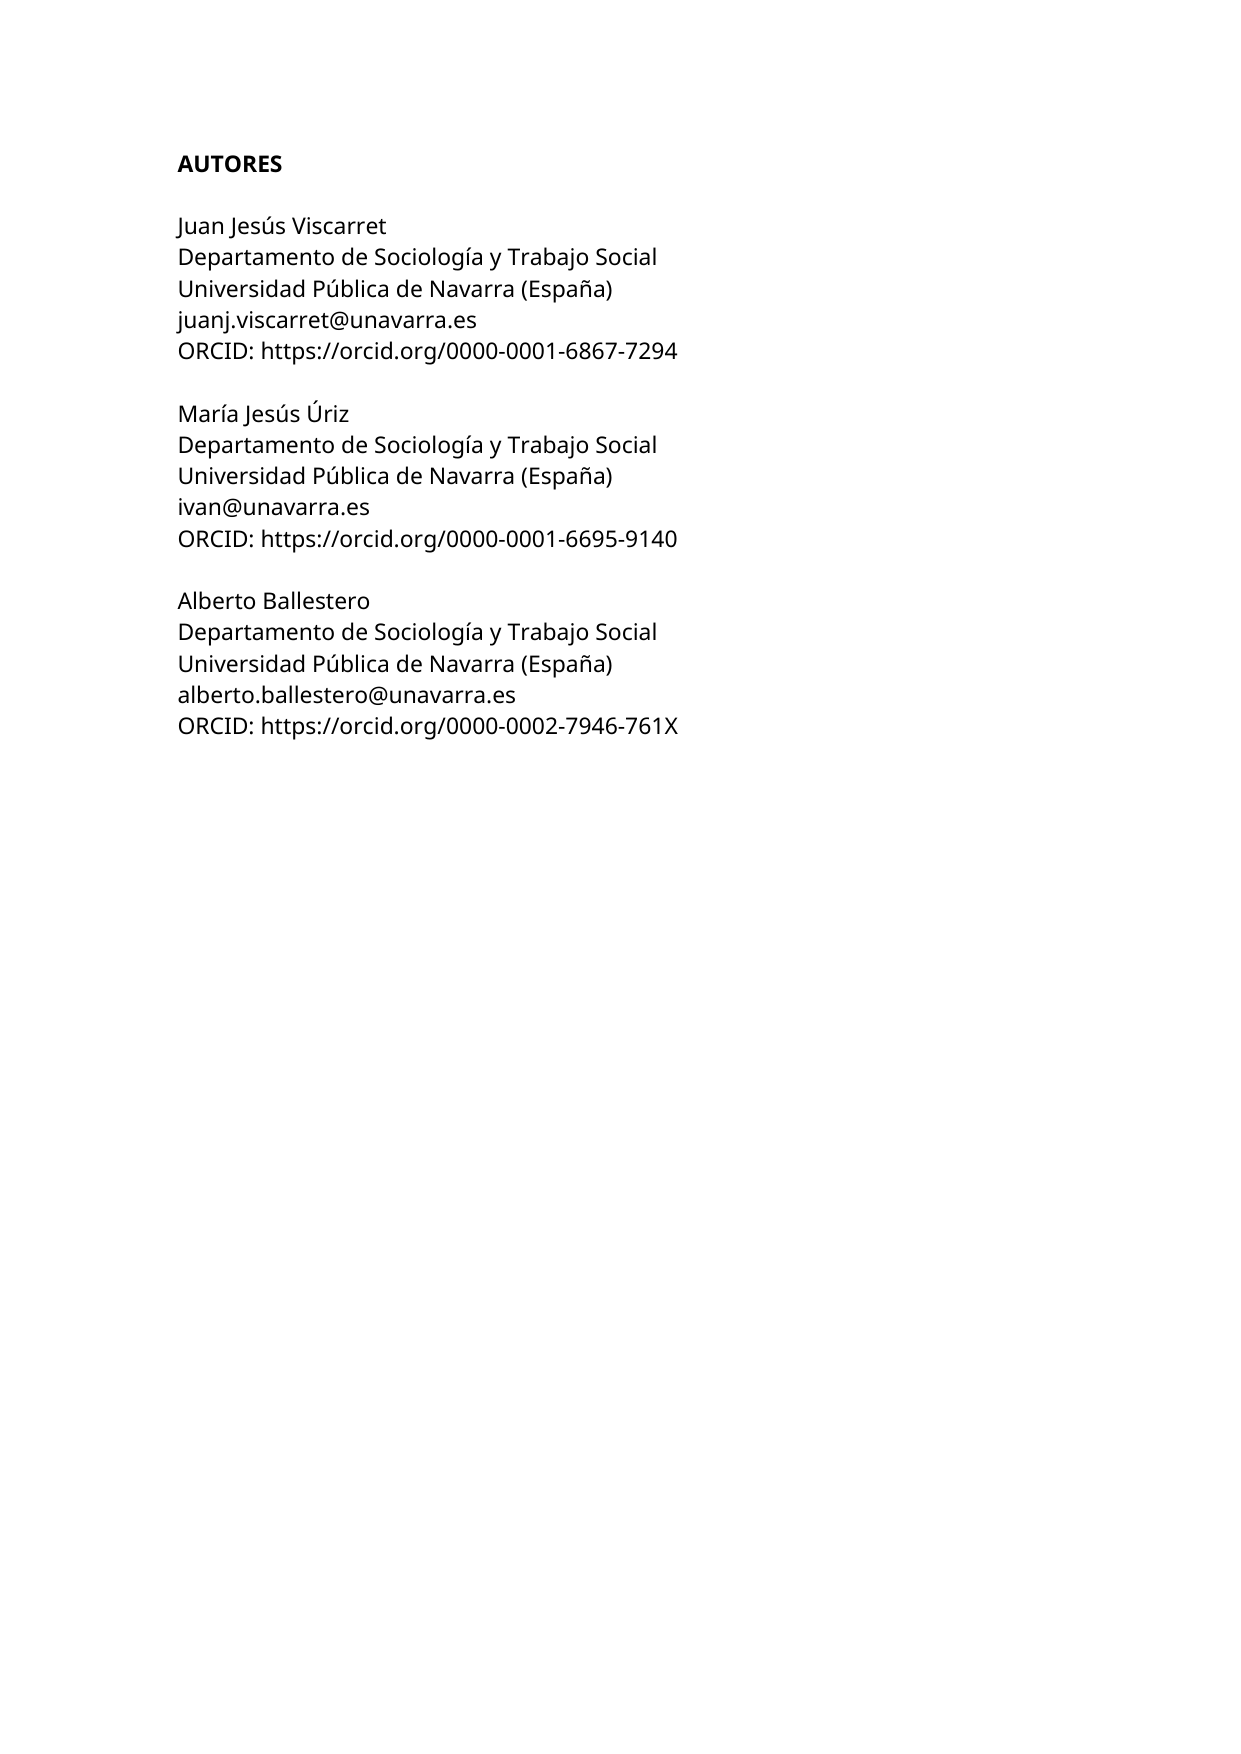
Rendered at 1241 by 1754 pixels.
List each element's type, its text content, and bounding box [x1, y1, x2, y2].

text Alberto Ballestero [177, 585, 1063, 616]
text Departamento de Sociología y Trabajo Social [177, 241, 1063, 273]
text María Jesús Úriz [177, 398, 1063, 429]
text ORCID: https://orcid.org/0000-0002-7946-761X [177, 710, 1063, 741]
text juanj.viscarret@unavarra.es [177, 304, 1063, 335]
text Juan Jesús Viscarret [177, 210, 1063, 241]
text ORCID: https://orcid.org/0000-0001-6867-7294 [177, 335, 1063, 366]
text alberto.ballestero@unavarra.es [177, 679, 1063, 710]
text Universidad Pública de Navarra (España) [177, 648, 1063, 679]
text ivan@unavarra.es [177, 491, 1063, 523]
text Universidad Pública de Navarra (España) [177, 273, 1063, 304]
text Departamento de Sociología y Trabajo Social [177, 616, 1063, 648]
text AUTORES [177, 148, 1063, 179]
text ORCID: https://orcid.org/0000-0001-6695-9140 [177, 523, 1063, 554]
text Universidad Pública de Navarra (España) [177, 460, 1063, 491]
text Departamento de Sociología y Trabajo Social [177, 429, 1063, 460]
